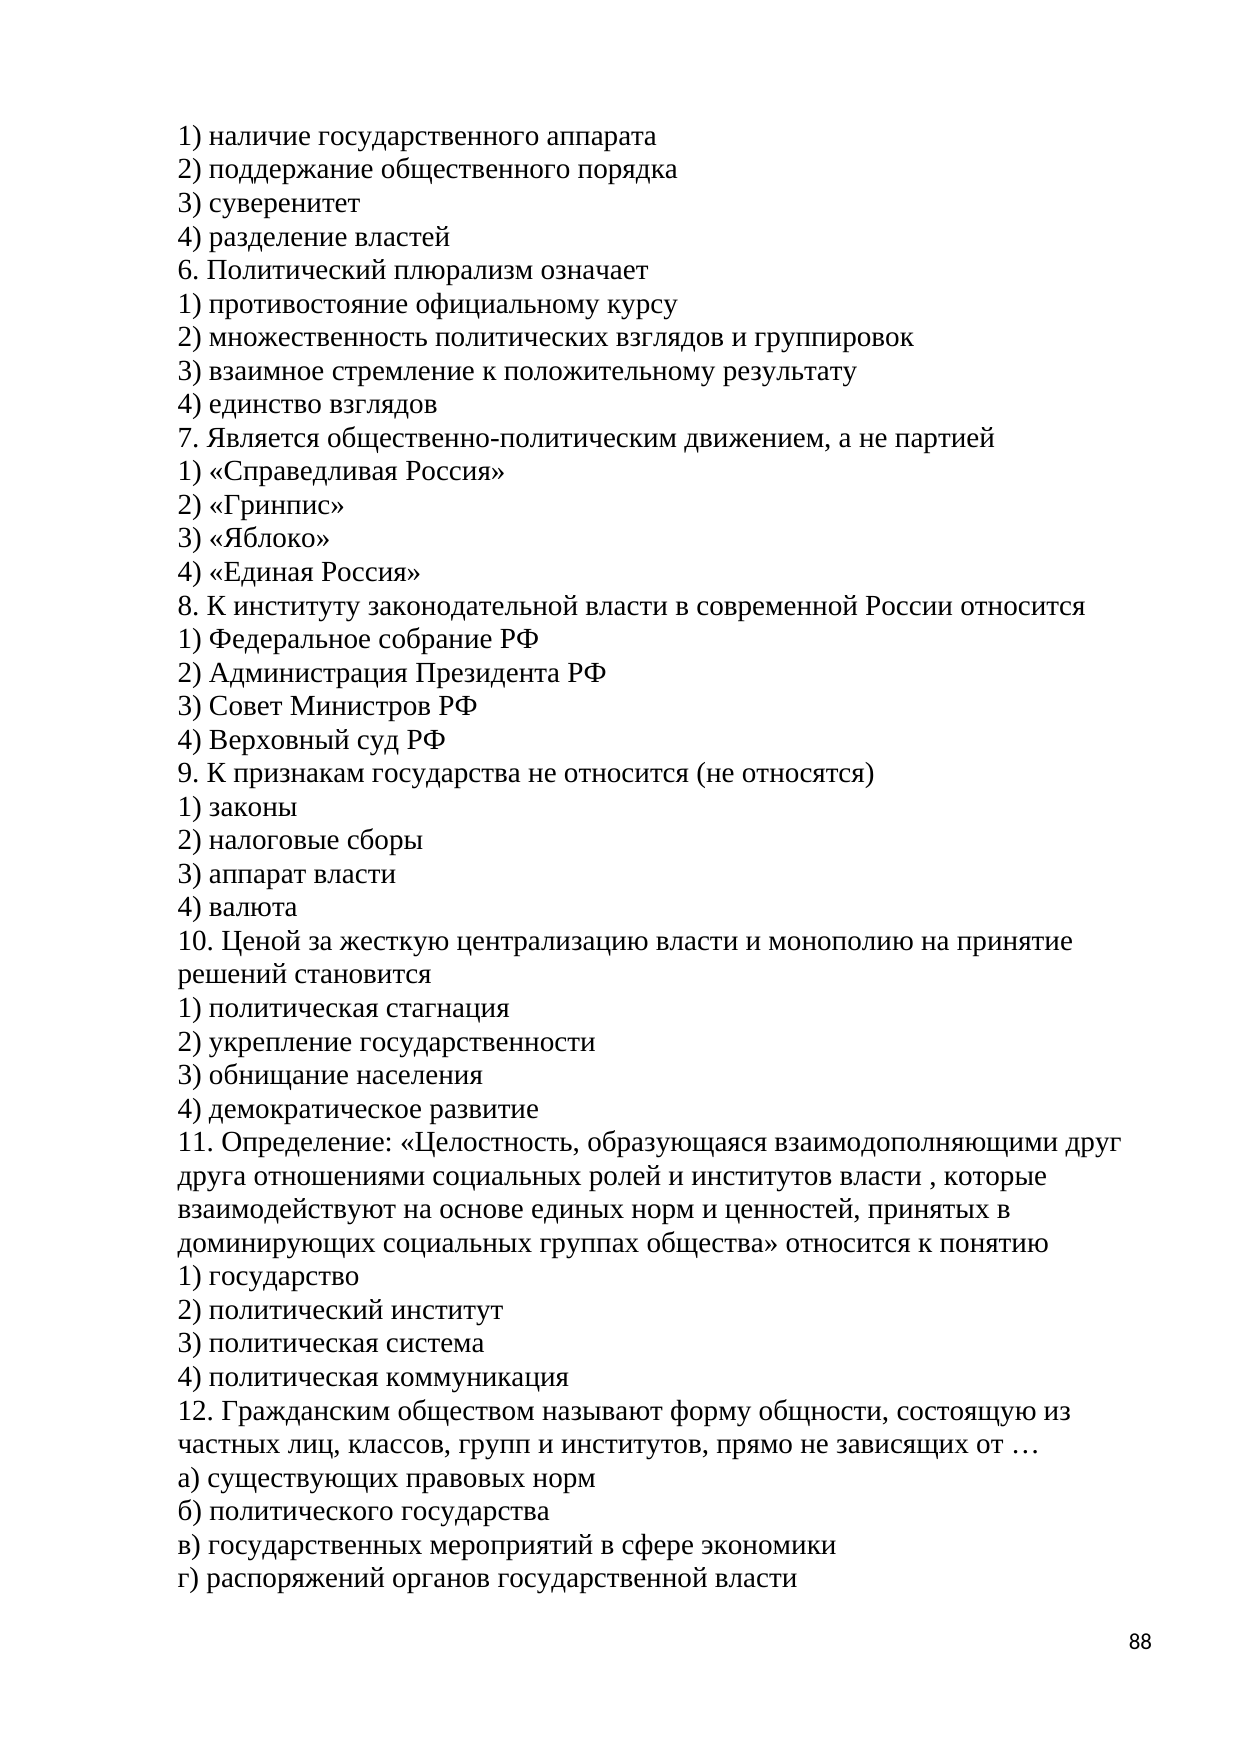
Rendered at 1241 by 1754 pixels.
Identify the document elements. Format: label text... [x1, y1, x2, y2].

text 2) укрепление государственности [177, 1024, 1152, 1057]
text 3) аппарат власти [177, 856, 1152, 889]
text 1) наличие государственного аппарата [177, 118, 1152, 152]
text 12. Гражданским обществом называют форму общности, состоящую из частных лиц, классов, групп и институтов, прямо не зависящих от … [177, 1393, 1152, 1460]
text 1) «Справедливая Россия» [177, 453, 1152, 487]
text 3) суверенитет [177, 185, 1152, 219]
text 11. Определение: «Целостность, образующаяся взаимодополняющими друг друга отношениями социальных ролей и институтов власти , которые взаимодействуют на основе единых норм и ценностей, принятых в доминирующих социальных группах общества» относится к понятию [177, 1124, 1152, 1258]
text г) распоряжений органов государственной власти [177, 1560, 1152, 1594]
text 4) политическая коммуникация [177, 1359, 1152, 1393]
text 2) Администрация Президента РФ [177, 655, 1152, 688]
text 3) «Яблоко» [177, 521, 1152, 554]
text 4) единство взглядов [177, 386, 1152, 420]
text 3) обнищание населения [177, 1057, 1152, 1091]
text 4) «Единая Россия» [177, 554, 1152, 588]
text 4) демократическое развитие [177, 1091, 1152, 1124]
text 1) законы [177, 789, 1152, 822]
text 2) множественность политических взглядов и группировок [177, 319, 1152, 353]
text 3) взаимное стремление к положительному результату [177, 353, 1152, 386]
text 4) валюта [177, 889, 1152, 923]
text 6. Политический плюрализм означает [177, 252, 1152, 286]
text 2) налоговые сборы [177, 822, 1152, 856]
text в) государственных мероприятий в сфере экономики [177, 1527, 1152, 1560]
text 9. К признакам государства не относится (не относятся) [177, 755, 1152, 789]
text 10. Ценой за жесткую централизацию власти и монополию на принятие решений становится [177, 923, 1152, 990]
text а) существующих правовых норм [177, 1460, 1152, 1493]
text 7. Является общественно-политическим движением, а не партией [177, 420, 1152, 453]
text 2) поддержание общественного порядка [177, 152, 1152, 185]
text 3) Совет Министров РФ [177, 688, 1152, 722]
text 2) «Гринпис» [177, 487, 1152, 521]
text 4) разделение властей [177, 219, 1152, 252]
text 1) Федеральное собрание РФ [177, 621, 1152, 655]
text 1) государство [177, 1258, 1152, 1292]
text 1) политическая стагнация [177, 990, 1152, 1024]
text 1) противостояние официальному курсу [177, 286, 1152, 319]
text 8. К институту законодательной власти в современной России относится [177, 588, 1152, 621]
text 2) политический институт [177, 1292, 1152, 1326]
text б) политического государства [177, 1493, 1152, 1527]
text 3) политическая система [177, 1326, 1152, 1359]
text 4) Верховный суд РФ [177, 722, 1152, 755]
